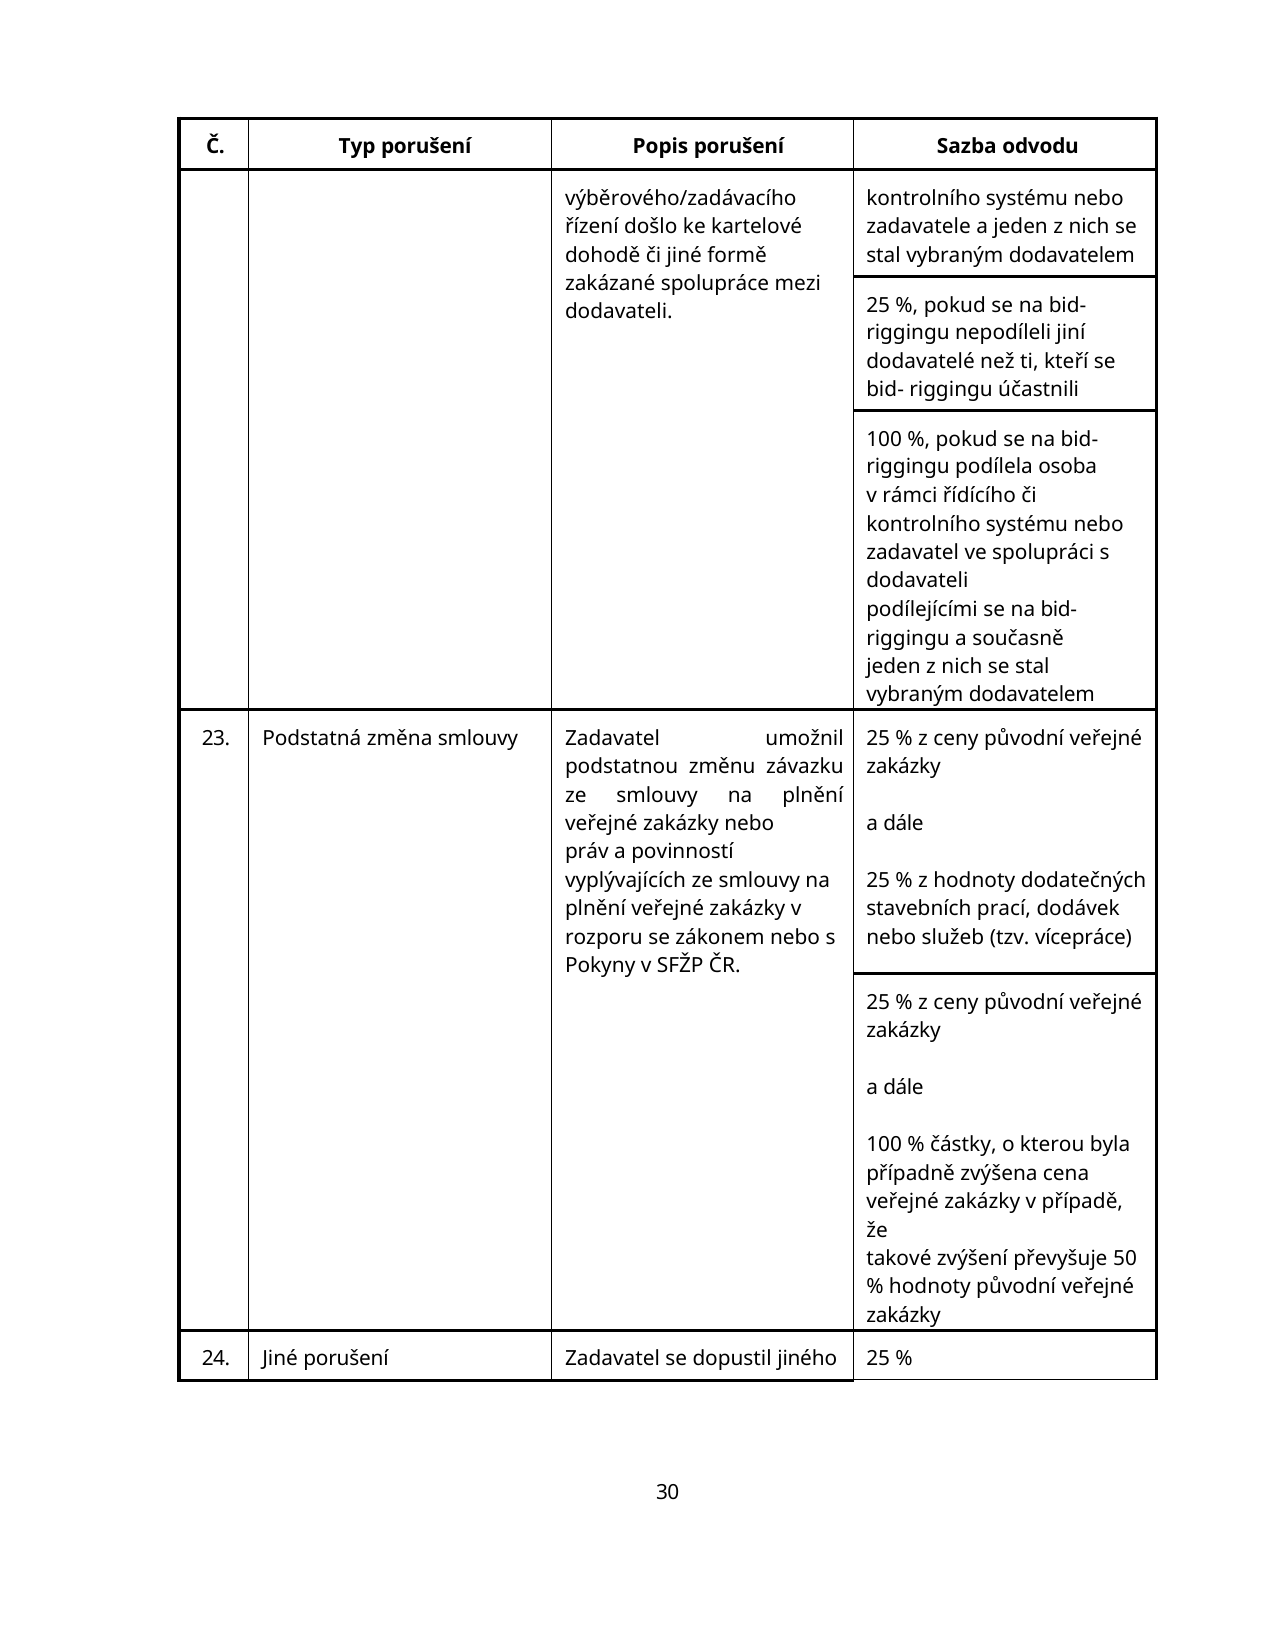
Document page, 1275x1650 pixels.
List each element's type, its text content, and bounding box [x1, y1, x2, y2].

table_cell 100 %, pokud se na bid- riggingu podílela osoba v rámci řídícího či kontrolního systému nebo zadavatel ve spolupráci s dodavateli podílejícími se na bid- riggingu a současně jeden z nich se stal vybraným dodavatelem [854, 412, 1155, 708]
table_cell Podstatná změna smlouvy [249, 711, 551, 1328]
table_cell 24. [181, 1332, 248, 1379]
table_cell 25 % [854, 1332, 1155, 1379]
table_header Č. [181, 120, 248, 168]
table_cell 23. [181, 711, 248, 1328]
table_cell Zadavatel umožnil podstatnou změnu závazku ze smlouvy na plnění veřejné zakázky nebo práv a povinností vyplývajících ze smlouvy na plnění veřejné zakázky v rozporu se zákonem nebo s Pokyny v SFŽP ČR. [552, 711, 853, 1328]
table_cell Jiné porušení [249, 1332, 551, 1379]
table_cell 25 % z ceny původní veřejné zakázky a dále 100 % částky, o kterou byla případně zvýšena cena veřejné zakázky v případě, že takové zvýšení převyšuje 50 % hodnoty původní veřejné zakázky [854, 975, 1155, 1328]
table_cell 25 %, pokud se na bid- riggingu nepodíleli jiní dodavatelé než ti, kteří se bid- riggingu účastnili [854, 278, 1155, 409]
table_cell výběrového/zadávacího řízení došlo ke kartelové dohodě či jiné formě zakázané spolupráce mezi dodavateli. [552, 171, 853, 708]
table_cell kontrolního systému nebo zadavatele a jeden z nich se stal vybraným dodavatelem [854, 171, 1155, 275]
table_header Popis porušení [552, 120, 853, 168]
table_header Sazba odvodu [854, 120, 1155, 168]
table_header Typ porušení [249, 120, 551, 168]
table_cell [552, 1332, 853, 1379]
table_cell [249, 171, 551, 708]
table_cell [181, 171, 248, 708]
table_cell 25 % z ceny původní veřejné zakázky a dále 25 % z hodnoty dodatečných stavebních prací, dodávek nebo služeb (tzv. vícepráce) [854, 711, 1155, 972]
